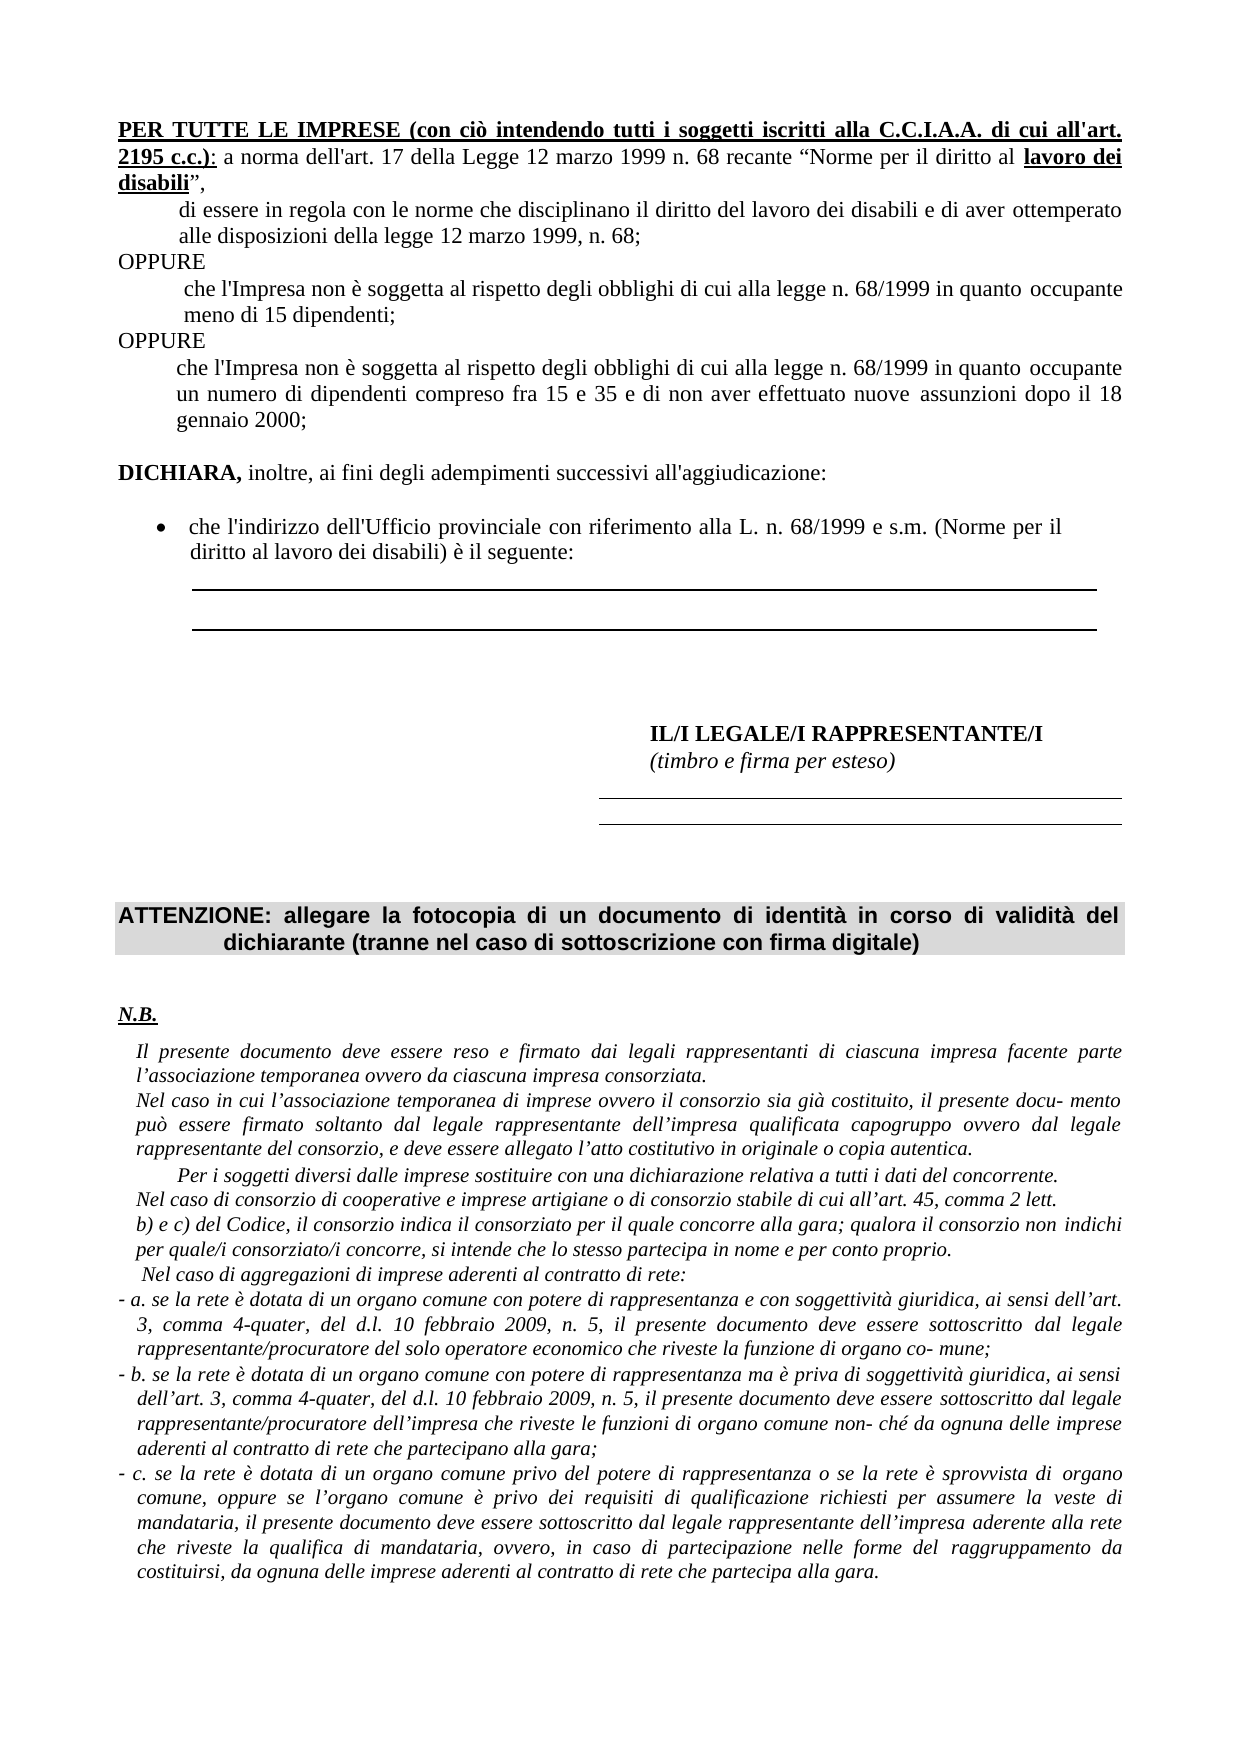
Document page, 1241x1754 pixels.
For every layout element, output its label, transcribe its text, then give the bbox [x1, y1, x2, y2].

text che l'Impresa non è soggetta al rispetto degli obblighi di cui alla legge n. 68/1999 in quanto occupante meno di 15 dipendenti; [184, 274, 1123, 327]
text di essere in regola con le norme che disciplinano il diritto del lavoro dei disabili e di aver ottemperato alle disposizioni della legge 12 marzo 1999, n. 68; [178, 196, 1122, 248]
list Per i soggetti diversi dalle imprese sostituire con una dichiarazione relativa a tutti i dati del concorrente. [118, 1160, 1140, 1188]
list a. se la rete è dotata di un organo comune con potere di rappresentanza e con soggettività giuridica, ai sensi dell’art. 3, comma 4-quater, del d.l. 10 febbraio 2009, n. 5, il presente documento deve essere sottoscritto dal legale rappresentante/procuratore del solo operatore economico che riveste la funzione di organo co- mune; [118, 1287, 1122, 1360]
list Il presente documento deve essere reso e firmato dai legali rappresentanti di ciascuna impresa facente parte l’associazione temporanea ovvero da ciascuna impresa consorziata. [118, 1038, 1122, 1087]
list Nel caso di consorzio di cooperative e imprese artigiane o di consorzio stabile di cui all’art. 45, comma 2 lett. [118, 1188, 1140, 1211]
list Nel caso di aggregazioni di imprese aderenti al contratto di rete: [118, 1262, 1140, 1286]
subtitle IL/I LEGALE/I RAPPRESENTANTE/I [649, 720, 1140, 747]
list b. se la rete è dotata di un organo comune con potere di rappresentanza ma è priva di soggettività giuridica, ai sensi dell’art. 3, comma 4-quater, del d.l. 10 febbraio 2009, n. 5, il presente documento deve essere sottoscritto dal legale rappresentante/procuratore dell’impresa che riveste le funzioni di organo comune non- ché da ognuna delle imprese aderenti al contratto di rete che partecipano alla gara; [118, 1361, 1122, 1459]
text PER TUTTE LE IMPRESE (con ciò intendendo tutti i soggetti iscritti alla C.C.I.A.A. di cui all'art. 2195 c.c.): a norma dell'art. 17 della Legge 12 marzo 1999 n. 68 recante “Norme per il diritto al lavoro dei disabili”, [118, 116, 1122, 139]
text PER TUTTE LE IMPRESE (con ciò intendendo tutti i soggetti iscritti alla C.C.I.A.A. di cui all'art. 2195 c.c.): a norma dell'art. 17 della Legge 12 marzo 1999 n. 68 recante “Norme per il diritto al lavoro dei disabili”, [118, 142, 1122, 195]
text b) e c) del Codice, il consorzio indica il consorziato per il quale concorre alla gara; qualora il consorzio non indichi per quale/i consorziato/i concorre, si intende che lo stesso partecipa in nome e per conto proprio. [136, 1212, 1122, 1261]
text che l'Impresa non è soggetta al rispetto degli obblighi di cui alla legge n. 68/1999 in quanto occupante un numero di dipendenti compreso fra 15 e 35 e di non aver effettuato nuove assunzioni dopo il 18 gennaio 2000; [176, 353, 1122, 433]
text OPPURE [118, 327, 1140, 353]
list c. se la rete è dotata di un organo comune privo del potere di rappresentanza o se la rete è sprovvista di organo comune, oppure se l’organo comune è privo dei requisiti di qualificazione richiesti per assumere la veste di mandataria, il presente documento deve essere sottoscritto dal legale rappresentante dell’impresa aderente alla rete che riveste la qualifica di mandataria, ovvero, in caso di partecipazione nelle forme del raggruppamento da costituirsi, da ognuna delle imprese aderenti al contratto di rete che partecipa alla gara. [118, 1461, 1122, 1583]
text N.B. [118, 1002, 1140, 1026]
list che l'indirizzo dell'Ufficio provinciale con riferimento alla L. n. 68/1999 e s.m. (Norme per il diritto al lavoro dei disabili) è il seguente: [155, 513, 1122, 564]
text OPPURE [118, 248, 1140, 274]
text DICHIARA, inoltre, ai fini degli adempimenti successivi all'aggiudicazione: [118, 459, 1140, 485]
text (timbro e firma per esteso) [649, 747, 1140, 773]
list Nel caso in cui l’associazione temporanea di imprese ovvero il consorzio sia già costituito, il presente docu- mento può essere firmato soltanto dal legale rappresentante dell’impresa qualificata capogruppo ovvero dal legale rappresentante del consorzio, e deve essere allegato l’atto costitutivo in originale o copia autentica. [118, 1088, 1122, 1160]
